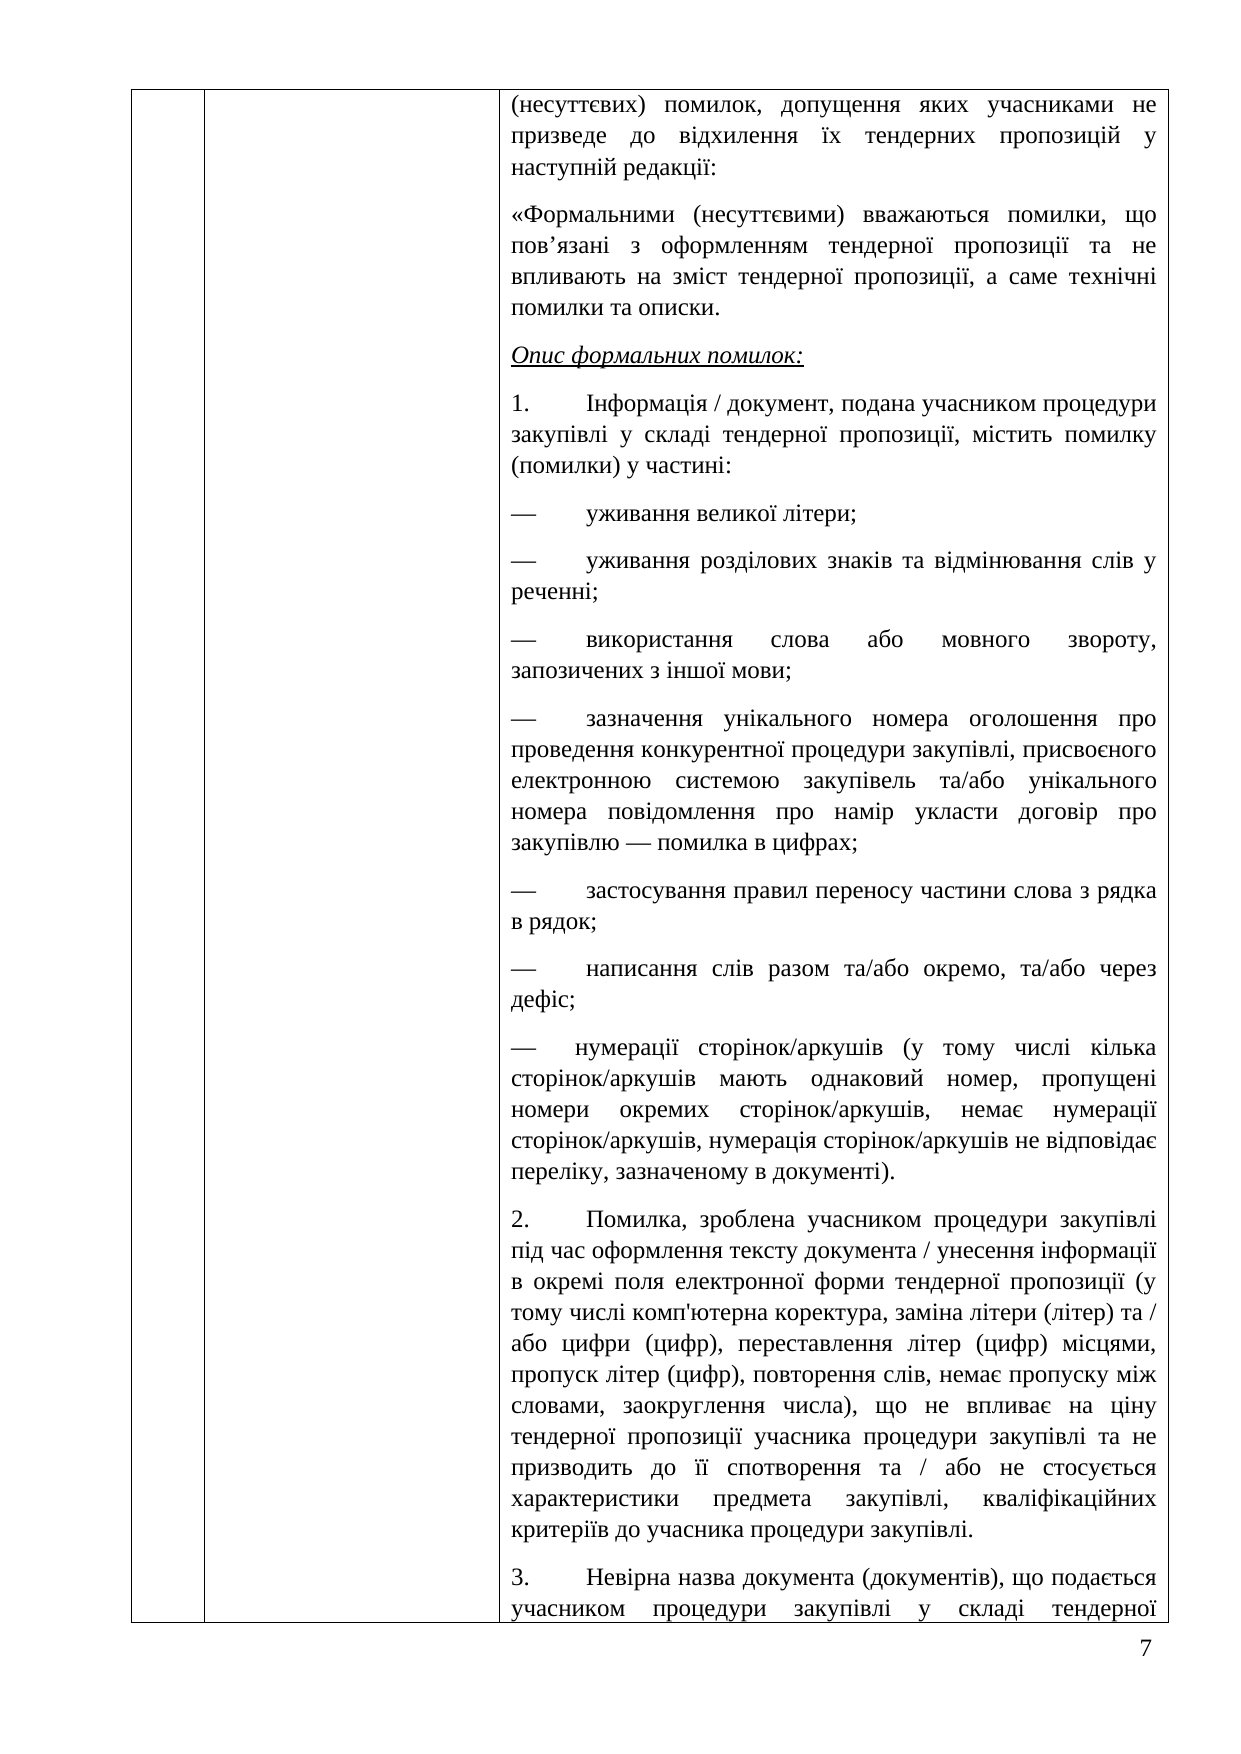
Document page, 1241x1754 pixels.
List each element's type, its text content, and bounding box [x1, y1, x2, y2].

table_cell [500, 90, 1168, 1622]
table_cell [205, 90, 499, 1622]
table_cell 1 [132, 90, 204, 1622]
